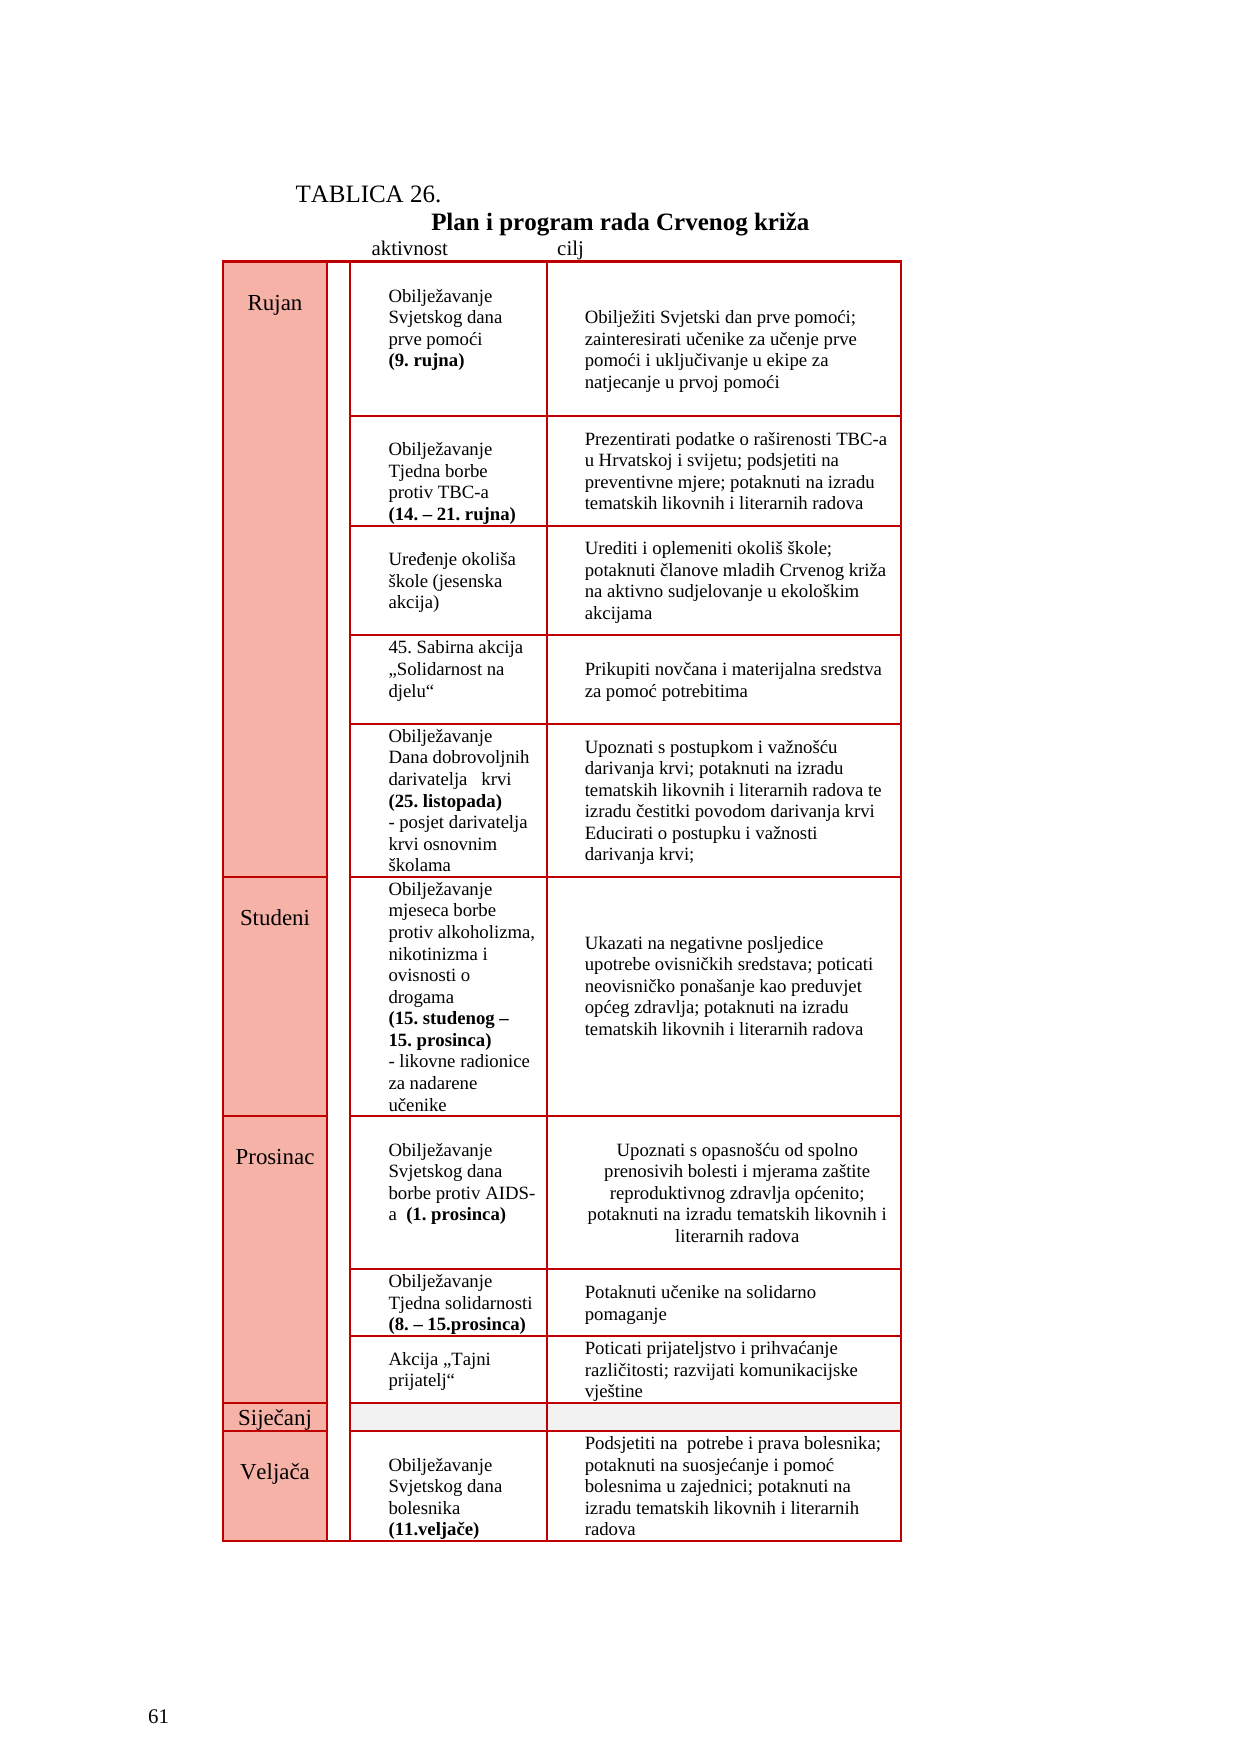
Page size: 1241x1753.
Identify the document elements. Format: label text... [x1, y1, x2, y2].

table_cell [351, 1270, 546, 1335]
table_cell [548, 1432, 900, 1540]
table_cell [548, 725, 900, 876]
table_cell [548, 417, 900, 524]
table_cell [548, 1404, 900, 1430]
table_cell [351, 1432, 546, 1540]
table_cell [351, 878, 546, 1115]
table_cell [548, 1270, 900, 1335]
text Plan i program rada Crvenog križa [148, 207, 1092, 236]
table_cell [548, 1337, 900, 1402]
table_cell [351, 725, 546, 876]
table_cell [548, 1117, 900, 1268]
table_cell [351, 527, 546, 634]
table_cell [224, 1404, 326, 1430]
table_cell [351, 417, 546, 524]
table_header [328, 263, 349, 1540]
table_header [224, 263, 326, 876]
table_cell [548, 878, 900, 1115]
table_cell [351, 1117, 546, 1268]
text aktivnost cilj [148, 236, 1092, 260]
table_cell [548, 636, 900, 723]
text TABLICA 26. [148, 179, 1092, 207]
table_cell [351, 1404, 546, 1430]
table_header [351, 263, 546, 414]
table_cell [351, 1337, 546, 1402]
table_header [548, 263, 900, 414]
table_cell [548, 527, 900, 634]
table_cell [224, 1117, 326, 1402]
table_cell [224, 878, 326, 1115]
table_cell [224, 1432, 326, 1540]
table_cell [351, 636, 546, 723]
